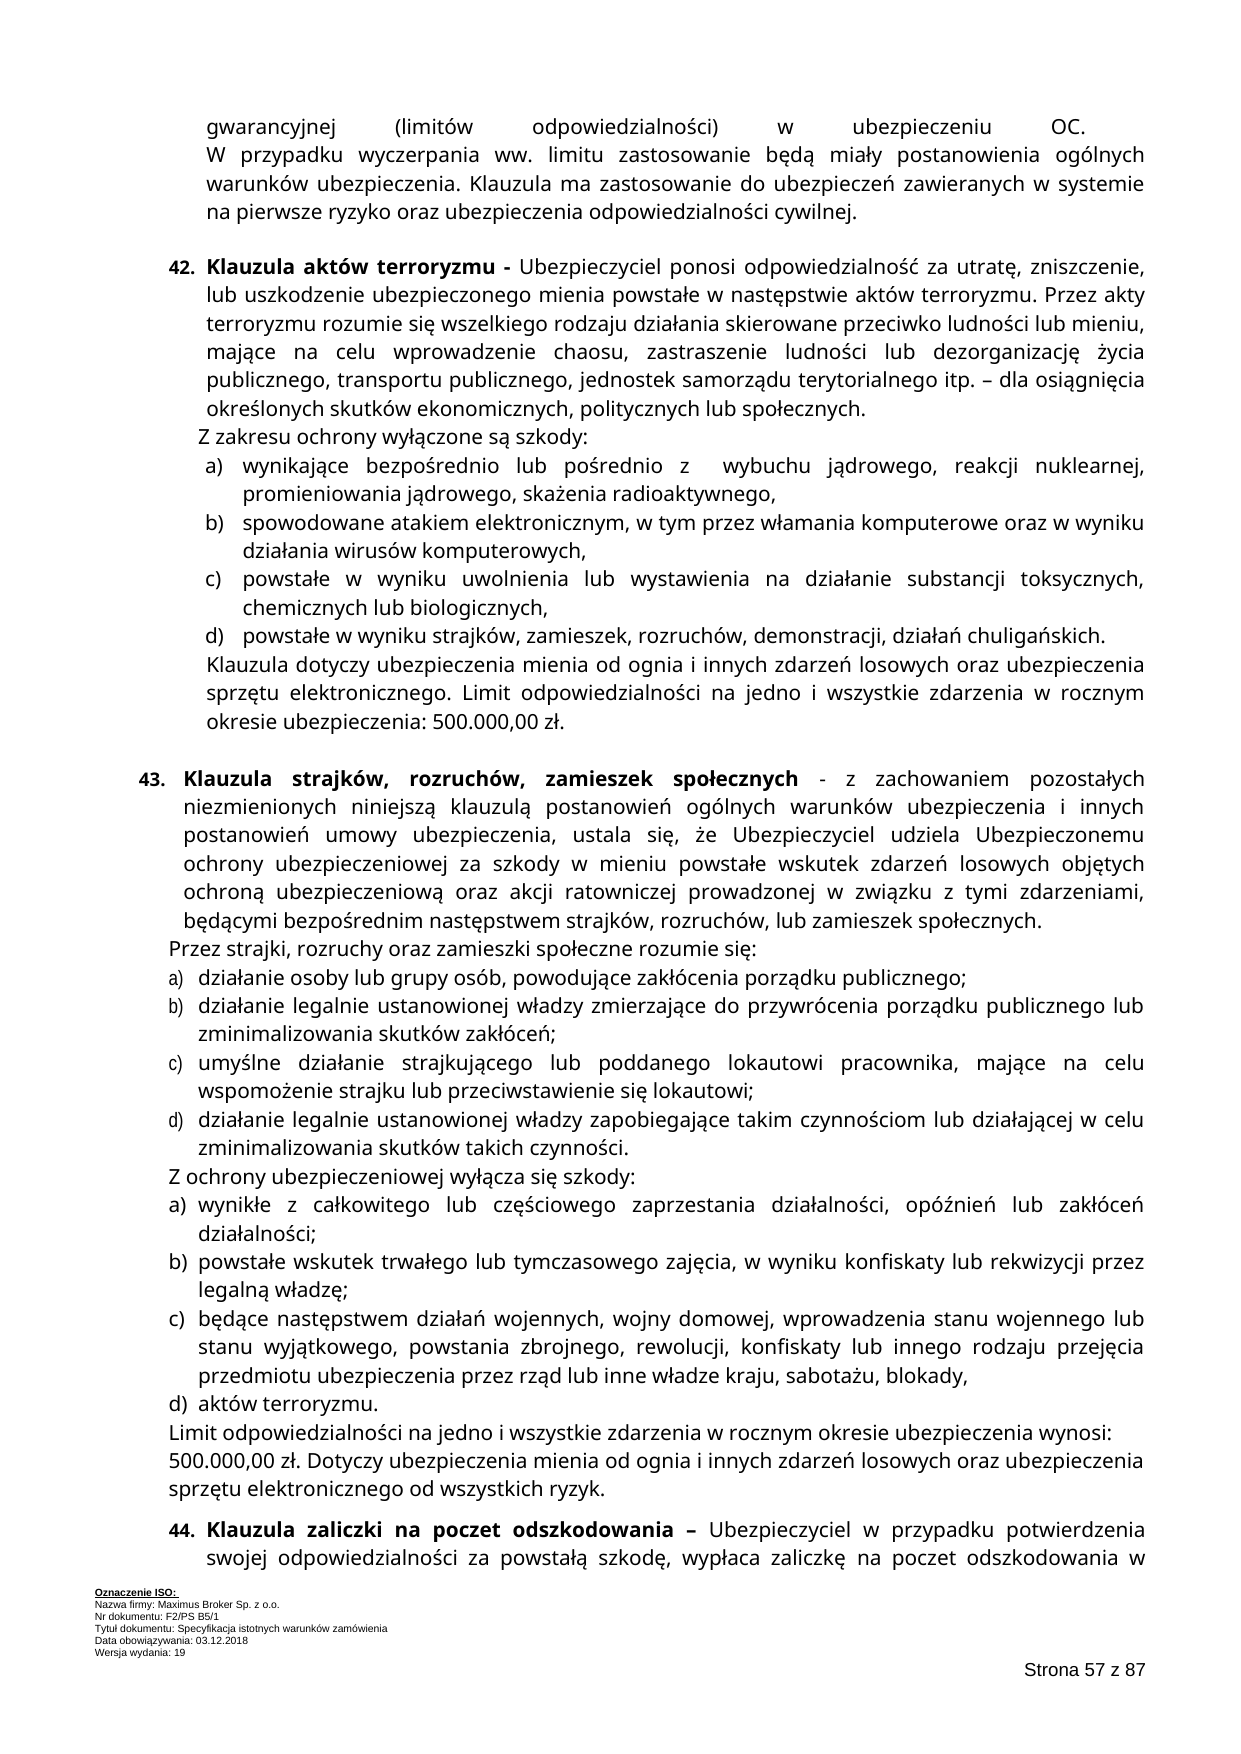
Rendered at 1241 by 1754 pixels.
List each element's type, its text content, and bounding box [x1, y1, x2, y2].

list będące następstwem działań wojennych, wojny domowej, wprowadzenia stanu wojennego lub stanu wyjątkowego, powstania zbrojnego, rewolucji, konfiskaty lub innego rodzaju przejęcia przedmiotu ubezpieczenia przez rząd lub inne władze kraju, sabotażu, blokady, [168, 1304, 1146, 1389]
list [168, 1515, 1146, 1572]
list powstałe w wyniku uwolnienia lub wystawienia na działanie substancji toksycznych, chemicznych lub biologicznych, [205, 564, 1146, 621]
text Z ochrony ubezpieczeniowej wyłącza się szkody: [168, 1162, 1146, 1190]
list Klauzula aktów terroryzmu - Ubezpieczyciel ponosi odpowiedzialność za utratę, zniszczenie, lub uszkodzenie ubezpieczonego mienia powstałe w następstwie aktów terroryzmu. Przez akty terroryzmu rozumie się wszelkiego rodzaju działania skierowane przeciwko ludności lub mieniu, mające na celu wprowadzenie chaosu, zastraszenie ludności lub dezorganizację życia publicznego, transportu publicznego, jednostek samorządu terytorialnego itp. – dla osiągnięcia określonych skutków ekonomicznych, politycznych lub społecznych. [168, 252, 1146, 422]
list działanie osoby lub grupy osób, powodujące zakłócenia porządku publicznego; [168, 963, 1146, 991]
list powstałe wskutek trwałego lub tymczasowego zajęcia, w wyniku konfiskaty lub rekwizycji przez legalną władzę; [168, 1247, 1146, 1304]
list spowodowane atakiem elektronicznym, w tym przez włamania komputerowe oraz w wyniku działania wirusów komputerowych, [205, 508, 1146, 564]
text Przez strajki, rozruchy oraz zamieszki społeczne rozumie się: [168, 934, 1146, 963]
list powstałe w wyniku strajków, zamieszek, rozruchów, demonstracji, działań chuligańskich. [205, 621, 1146, 650]
list umyślne działanie strajkującego lub poddanego lokautowi pracownika, mające na celu wspomożenie strajku lub przeciwstawienie się lokautowi; [168, 1048, 1146, 1105]
text Limit odpowiedzialności na jedno i wszystkie zdarzenia w rocznym okresie ubezpieczenia wynosi: [168, 1418, 1146, 1446]
list działanie legalnie ustanowionej władzy zmierzające do przywrócenia porządku publicznego lub zminimalizowania skutków zakłóceń; [168, 991, 1146, 1048]
list aktów terroryzmu. [168, 1389, 1146, 1418]
list Klauzula strajków, rozruchów, zamieszek społecznych - z zachowaniem pozostałych niezmienionych niniejszą klauzulą postanowień ogólnych warunków ubezpieczenia i innych postanowień umowy ubezpieczenia, ustala się, że Ubezpieczyciel udziela Ubezpieczonemu ochrony ubezpieczeniowej za szkody w mieniu powstałe wskutek zdarzeń losowych objętych ochroną ubezpieczeniową oraz akcji ratowniczej prowadzonej w związku z tymi zdarzeniami, będącymi bezpośrednim następstwem strajków, rozruchów, lub zamieszek społecznych. [139, 764, 1146, 934]
list wynikłe z całkowitego lub częściowego zaprzestania działalności, opóźnień lub zakłóceń działalności; [168, 1190, 1146, 1247]
list wynikające bezpośrednio lub pośrednio z wybuchu jądrowego, reakcji nuklearnej, promieniowania jądrowego, skażenia radioaktywnego, [205, 451, 1146, 508]
text Z zakresu ochrony wyłączone są szkody: [198, 422, 1146, 451]
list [168, 112, 1146, 226]
text Klauzula dotyczy ubezpieczenia mienia od ognia i innych zdarzeń losowych oraz ubezpieczenia sprzętu elektronicznego. Limit odpowiedzialności na jedno i wszystkie zdarzenia w rocznym okresie ubezpieczenia: 500.000,00 zł. [206, 650, 1146, 735]
list działanie legalnie ustanowionej władzy zapobiegające takim czynnościom lub działającej w celu zminimalizowania skutków takich czynności. [168, 1105, 1146, 1162]
text 500.000,00 zł. Dotyczy ubezpieczenia mienia od ognia i innych zdarzeń losowych oraz ubezpieczenia sprzętu elektronicznego od wszystkich ryzyk. [168, 1446, 1146, 1503]
